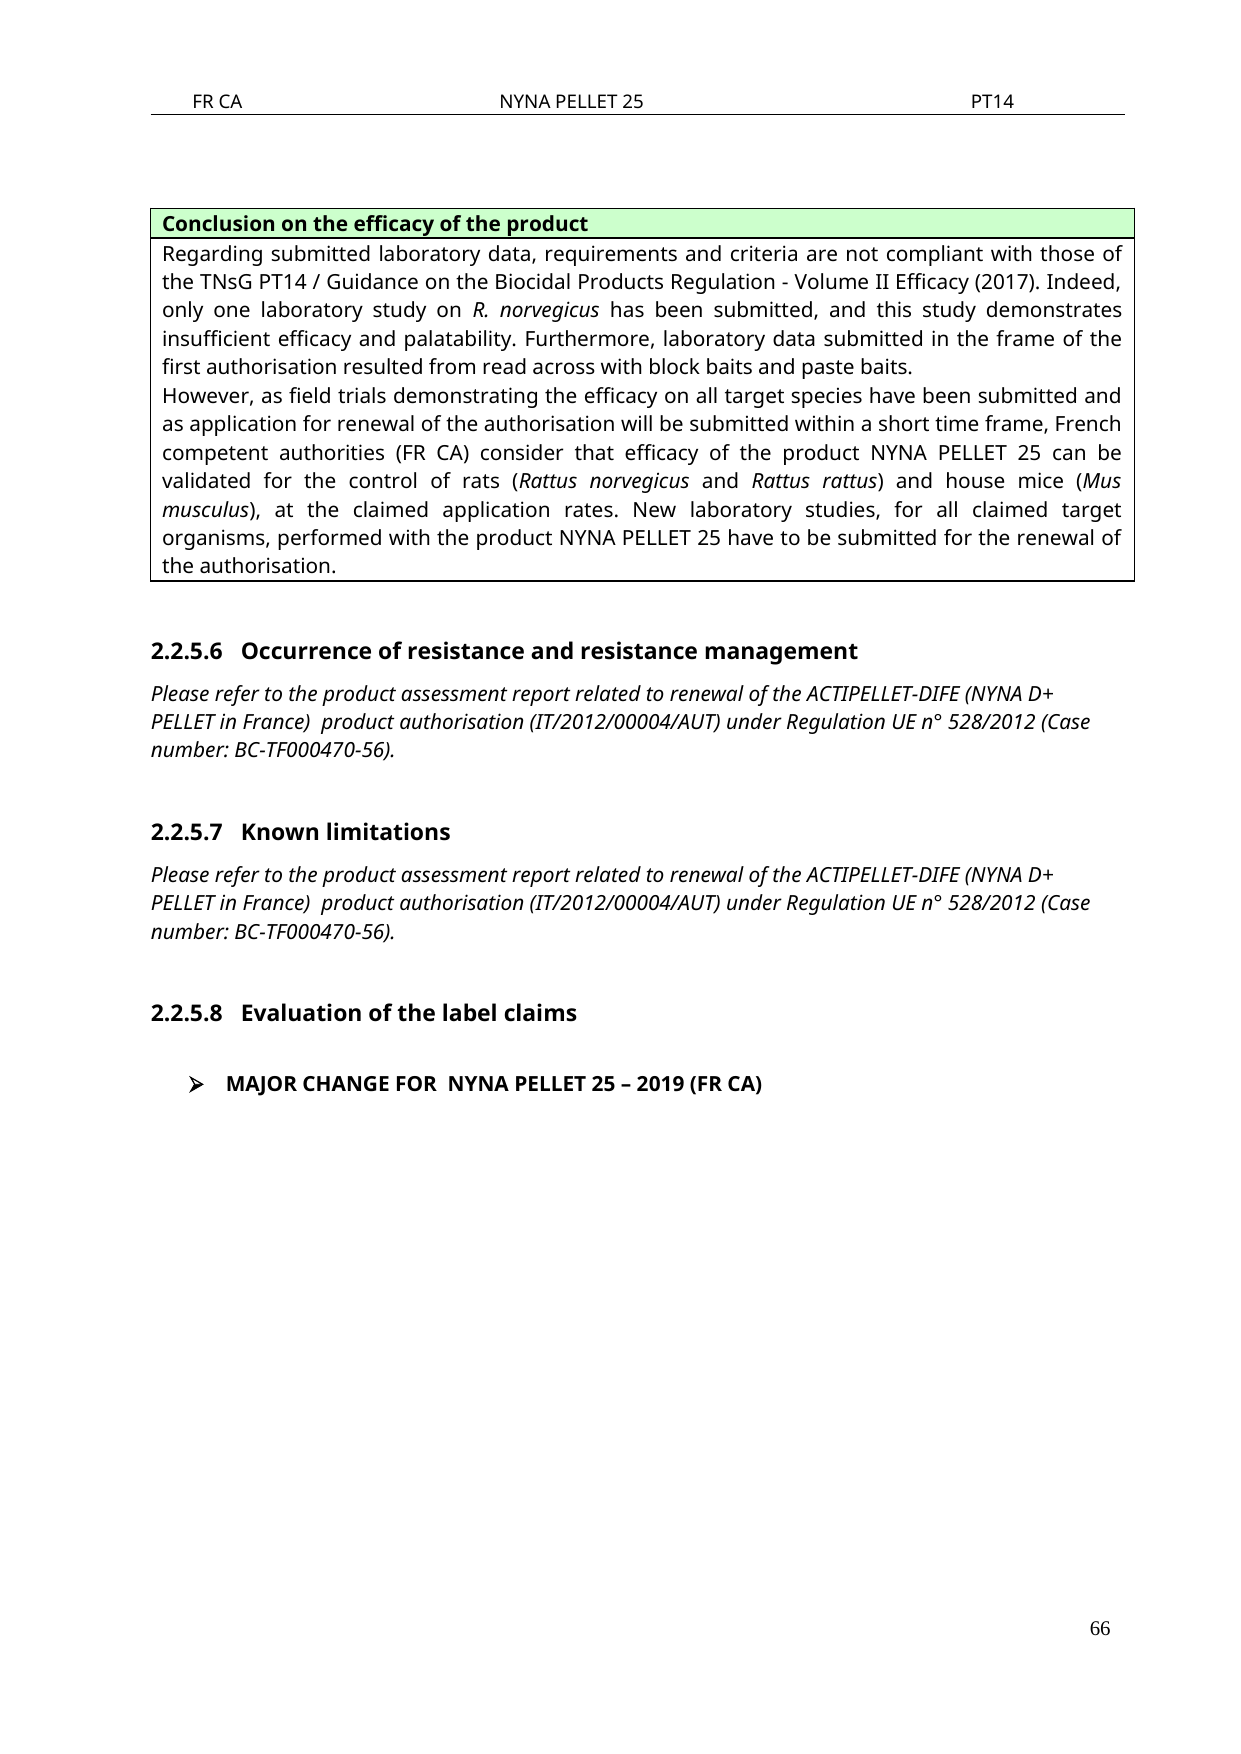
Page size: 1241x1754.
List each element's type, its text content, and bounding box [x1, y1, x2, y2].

subtitle Known limitations [151, 816, 1110, 847]
table_cell Regarding submitted laboratory data, requirements and criteria are not compliant with those of the TNsG PT14 / Guidance on the Biocidal Products Regulation - Volume II Efficacy (2017). Indeed, only one laboratory study on R. norvegicus has been submitted, and this study demonstrates insufficient efficacy and palatability. Furthermore, laboratory data submitted in the frame of the first authorisation resulted from read across with block baits and paste baits. However, as field trials demonstrating the efficacy on all target species have been submitted and as application for renewal of the authorisation will be submitted within a short time frame, French competent authorities (FR CA) consider that efficacy of the product NYNA PELLET 25 can be validated for the control of rats (Rattus norvegicus and Rattus rattus) and house mice (Mus musculus), at the claimed application rates. New laboratory studies, for all claimed target organisms, performed with the product NYNA PELLET 25 have to be submitted for the renewal of the authorisation. [151, 239, 1134, 580]
list MAJOR CHANGE FOR NYNA PELLET 25 – 2019 (FR CA) [188, 1069, 1110, 1098]
text Please refer to the product assessment report related to renewal of the ACTIPELLET-DIFE (NYNA D+ PELLET in France) product authorisation (IT/2012/00004/AUT) under Regulation UE n° 528/2012 (Case number: BC-TF000470-56). [151, 860, 1110, 945]
text Please refer to the product assessment report related to renewal of the ACTIPELLET-DIFE (NYNA D+ PELLET in France) product authorisation (IT/2012/00004/AUT) under Regulation UE n° 528/2012 (Case number: BC-TF000470-56). [151, 679, 1110, 764]
subtitle Evaluation of the label claims [151, 997, 1110, 1028]
subtitle Occurrence of resistance and resistance management [151, 635, 1110, 666]
table_header Conclusion on the efficacy of the product [151, 209, 1134, 237]
